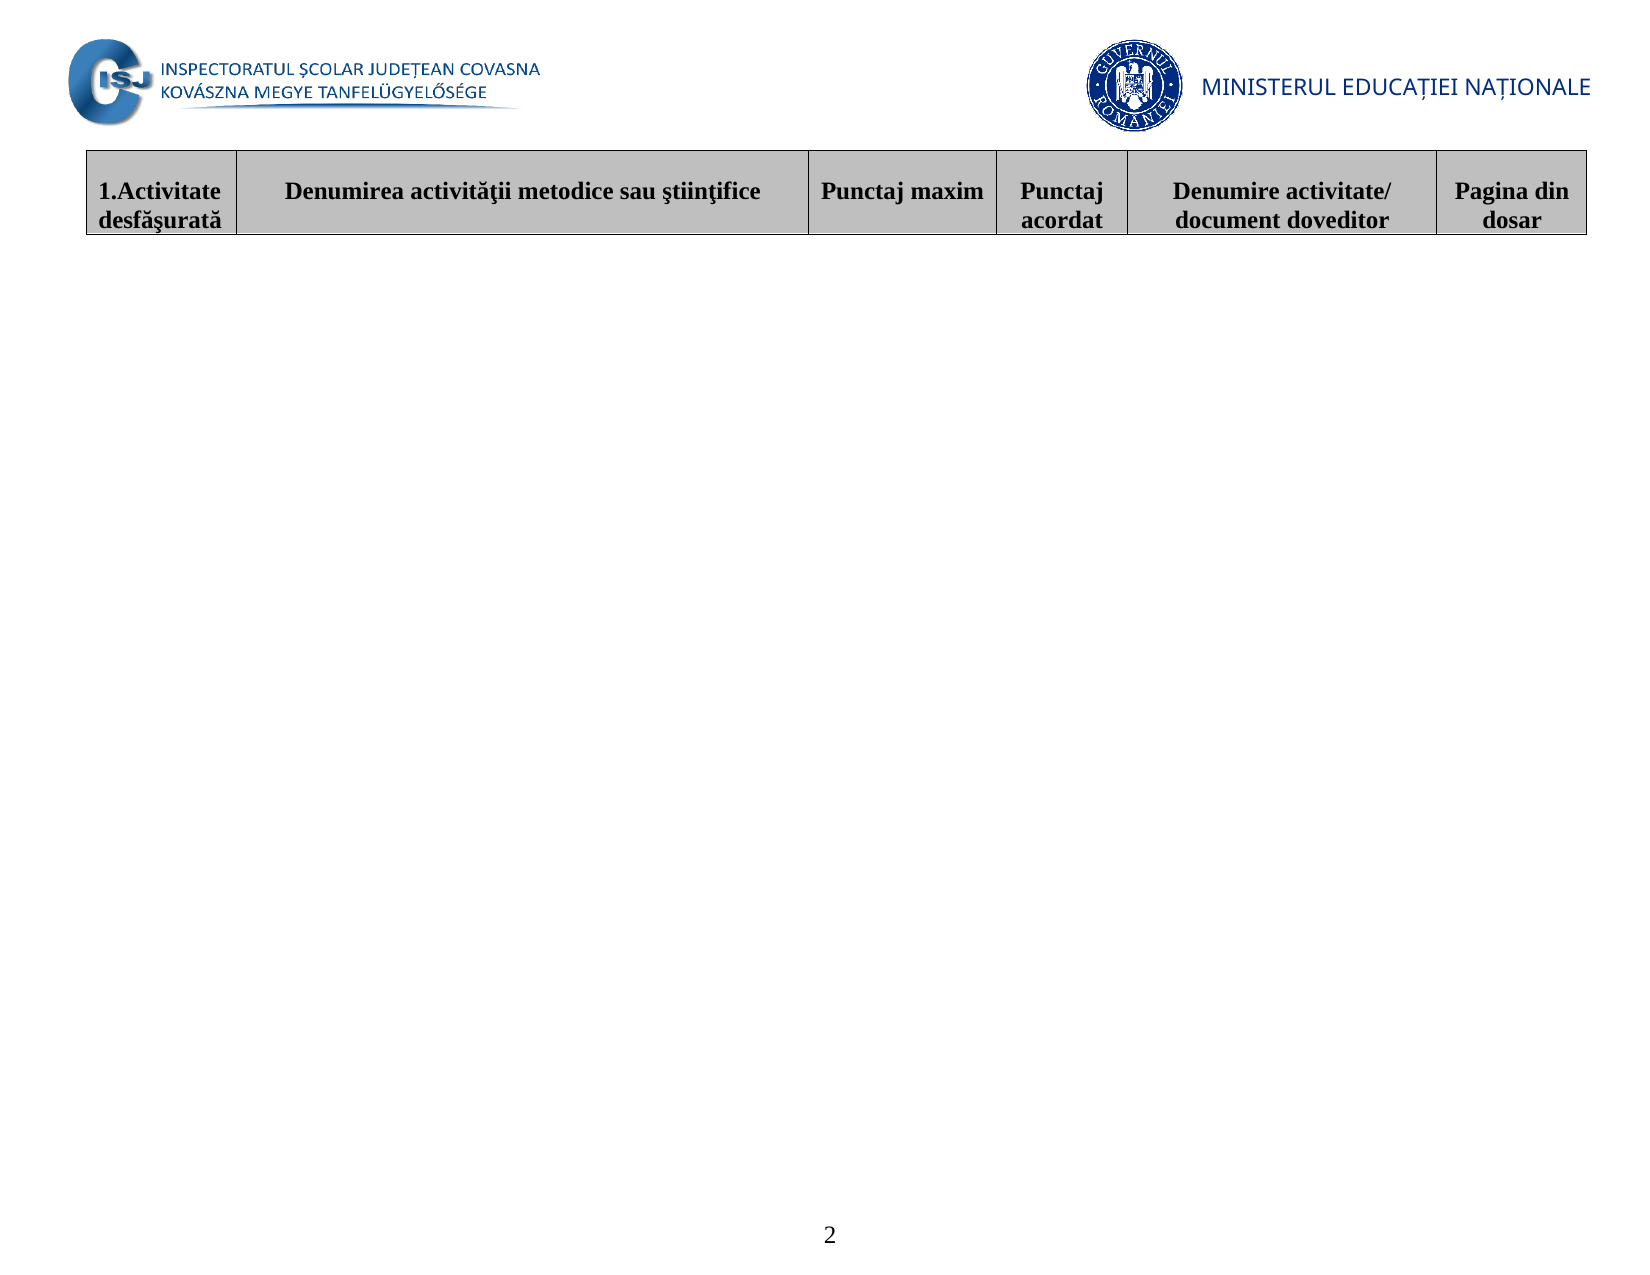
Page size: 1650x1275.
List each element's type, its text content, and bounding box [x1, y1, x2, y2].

picture [48, 18, 542, 144]
table_header Denumirea activităţii metodice sau ştiinţifice [237, 151, 808, 233]
table_header Punctaj acordat [997, 151, 1127, 233]
table_header Punctaj maxim [809, 151, 996, 233]
table_header Pagina din dosar [1437, 151, 1586, 233]
table_header 1.Activitate desfăşurată [87, 151, 236, 233]
picture [1085, 38, 1183, 132]
table_header Denumire activitate/ document doveditor [1128, 151, 1436, 233]
